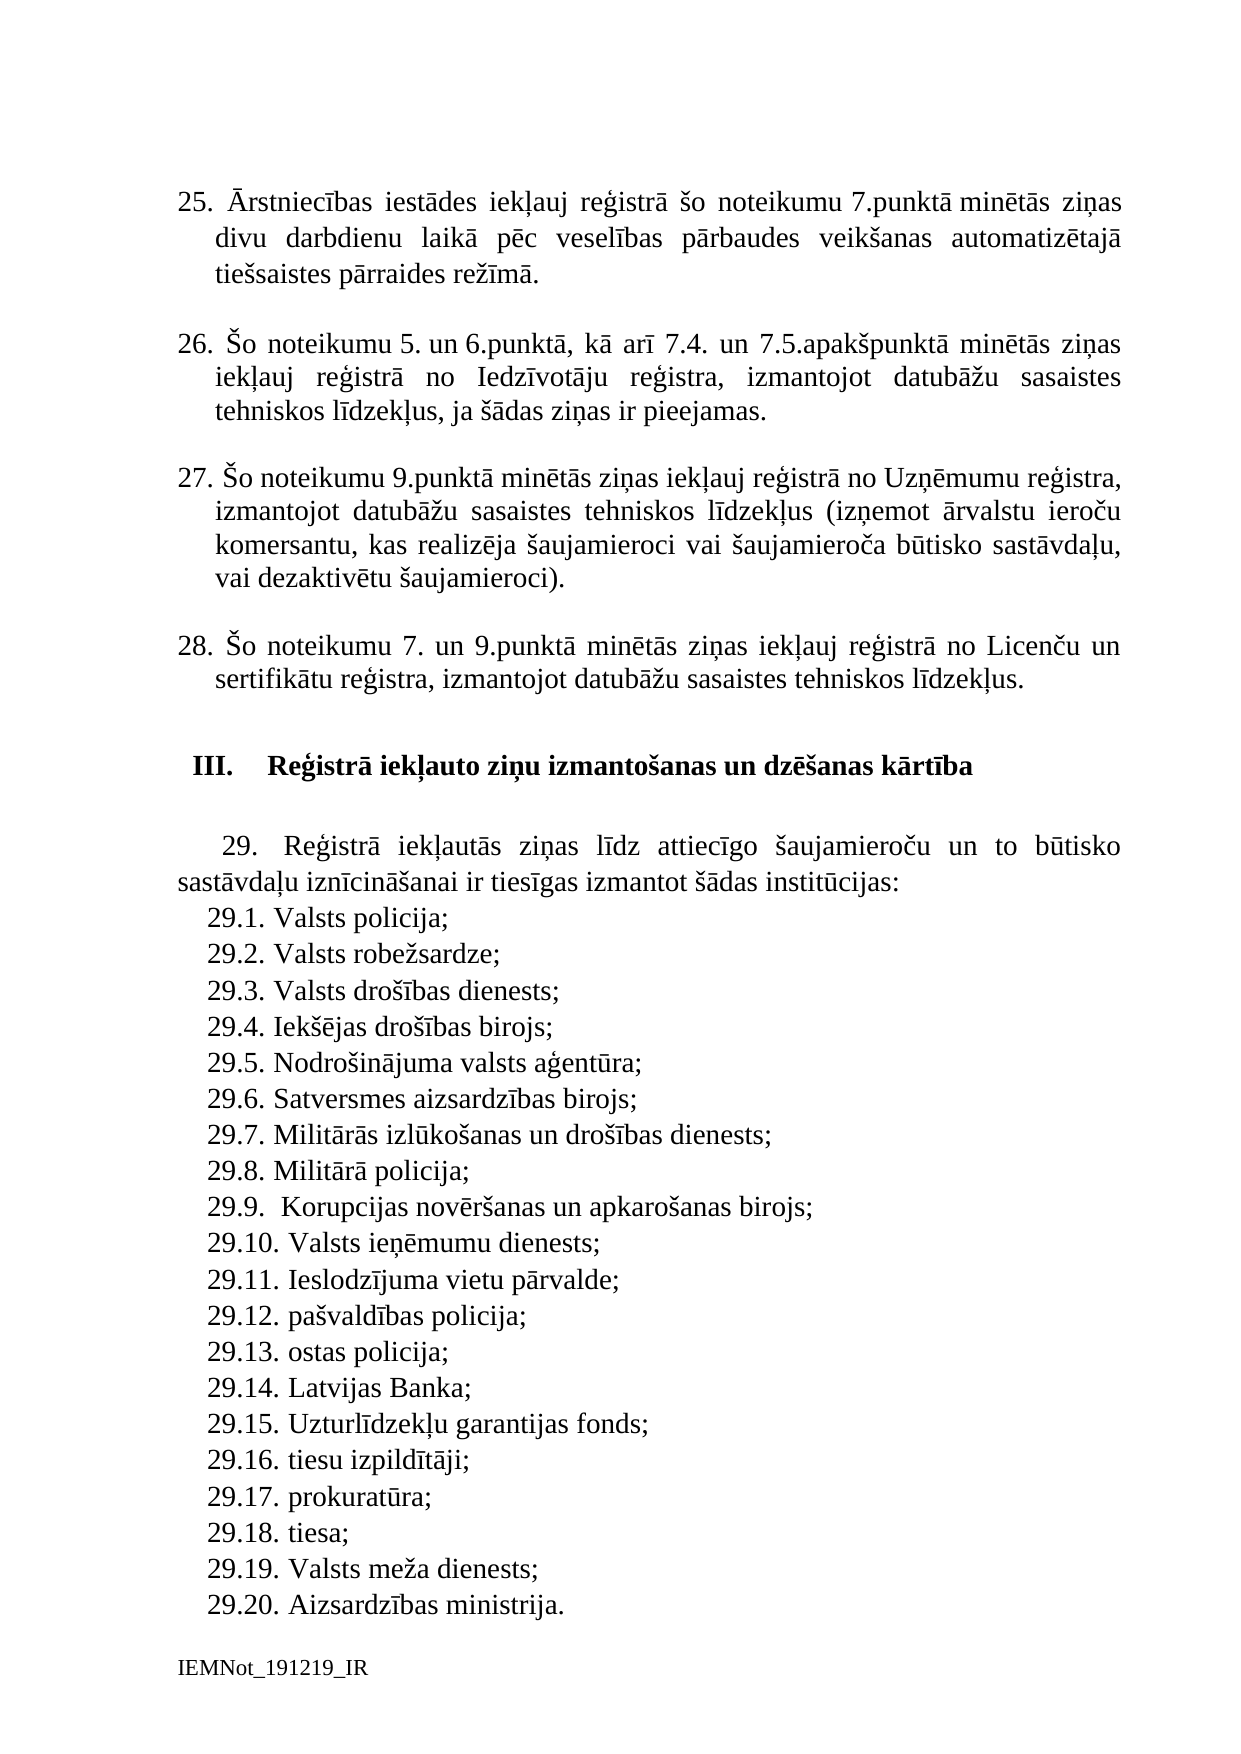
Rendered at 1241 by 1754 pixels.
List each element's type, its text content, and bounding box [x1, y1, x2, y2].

list Militārā policija; [207, 1153, 1122, 1187]
list Uzturlīdzekļu garantijas fonds; [207, 1406, 1122, 1440]
list Valsts robežsardze; [207, 936, 1122, 970]
list Reģistrā iekļauto ziņu izmantošanas un dzēšanas kārtība [192, 748, 1122, 781]
list Valsts meža dienests; [207, 1551, 1122, 1584]
list ostas policija; [207, 1334, 1122, 1368]
list Ārstniecības iestādes iekļauj reģistrā šo noteikumu 7.punktā minētās ziņas divu darbdienu laikā pēc veselības pārbaudes veikšanas automatizētajā tiešsaistes pārraides režīmā. [177, 184, 1122, 290]
list Satversmes aizsardzības birojs; [207, 1081, 1122, 1114]
list Ieslodzījuma vietu pārvalde; [207, 1262, 1122, 1295]
list prokuratūra; [207, 1479, 1122, 1512]
list pašvaldības policija; [207, 1298, 1122, 1331]
list tiesu izpildītāji; [207, 1442, 1122, 1476]
list Šo noteikumu 9.punktā minētās ziņas iekļauj reģistrā no Uzņēmumu reģistra, izmantojot datubāžu sasaistes tehniskos līdzekļus (izņemot ārvalstu ieroču komersantu, kas realizēja šaujamieroci vai šaujamieroča būtisko sastāvdaļu, vai dezaktivētu šaujamieroci). [177, 460, 1122, 594]
list Militārās izlūkošanas un drošības dienests; [207, 1117, 1122, 1151]
list Nodrošinājuma valsts aģentūra; [207, 1045, 1122, 1078]
list Latvijas Banka; [207, 1370, 1122, 1404]
list Valsts policija; [207, 900, 1122, 934]
list Šo noteikumu 7. un 9.punktā minētās ziņas iekļauj reģistrā no Licenču un sertifikātu reģistra, izmantojot datubāžu sasaistes tehniskos līdzekļus. [177, 628, 1122, 695]
list Reģistrā iekļautās ziņas līdz attiecīgo šaujamieroču un to būtisko sastāvdaļu iznīcināšanai ir tiesīgas izmantot šādas institūcijas: [177, 828, 1122, 898]
list Šo noteikumu 5. un 6.punktā, kā arī 7.4. un 7.5.apakšpunktā minētās ziņas iekļauj reģistrā no Iedzīvotāju reģistra, izmantojot datubāžu sasaistes tehniskos līdzekļus, ja šādas ziņas ir pieejamas. [177, 326, 1122, 426]
list tiesa; [207, 1515, 1122, 1548]
list Iekšējas drošības birojs; [207, 1009, 1122, 1042]
list Valsts drošības dienests; [207, 973, 1122, 1006]
list Aizsardzības ministrija. [207, 1587, 1122, 1621]
list Korupcijas novēršanas un apkarošanas birojs; [207, 1189, 1122, 1223]
list Valsts ieņēmumu dienests; [207, 1226, 1122, 1259]
